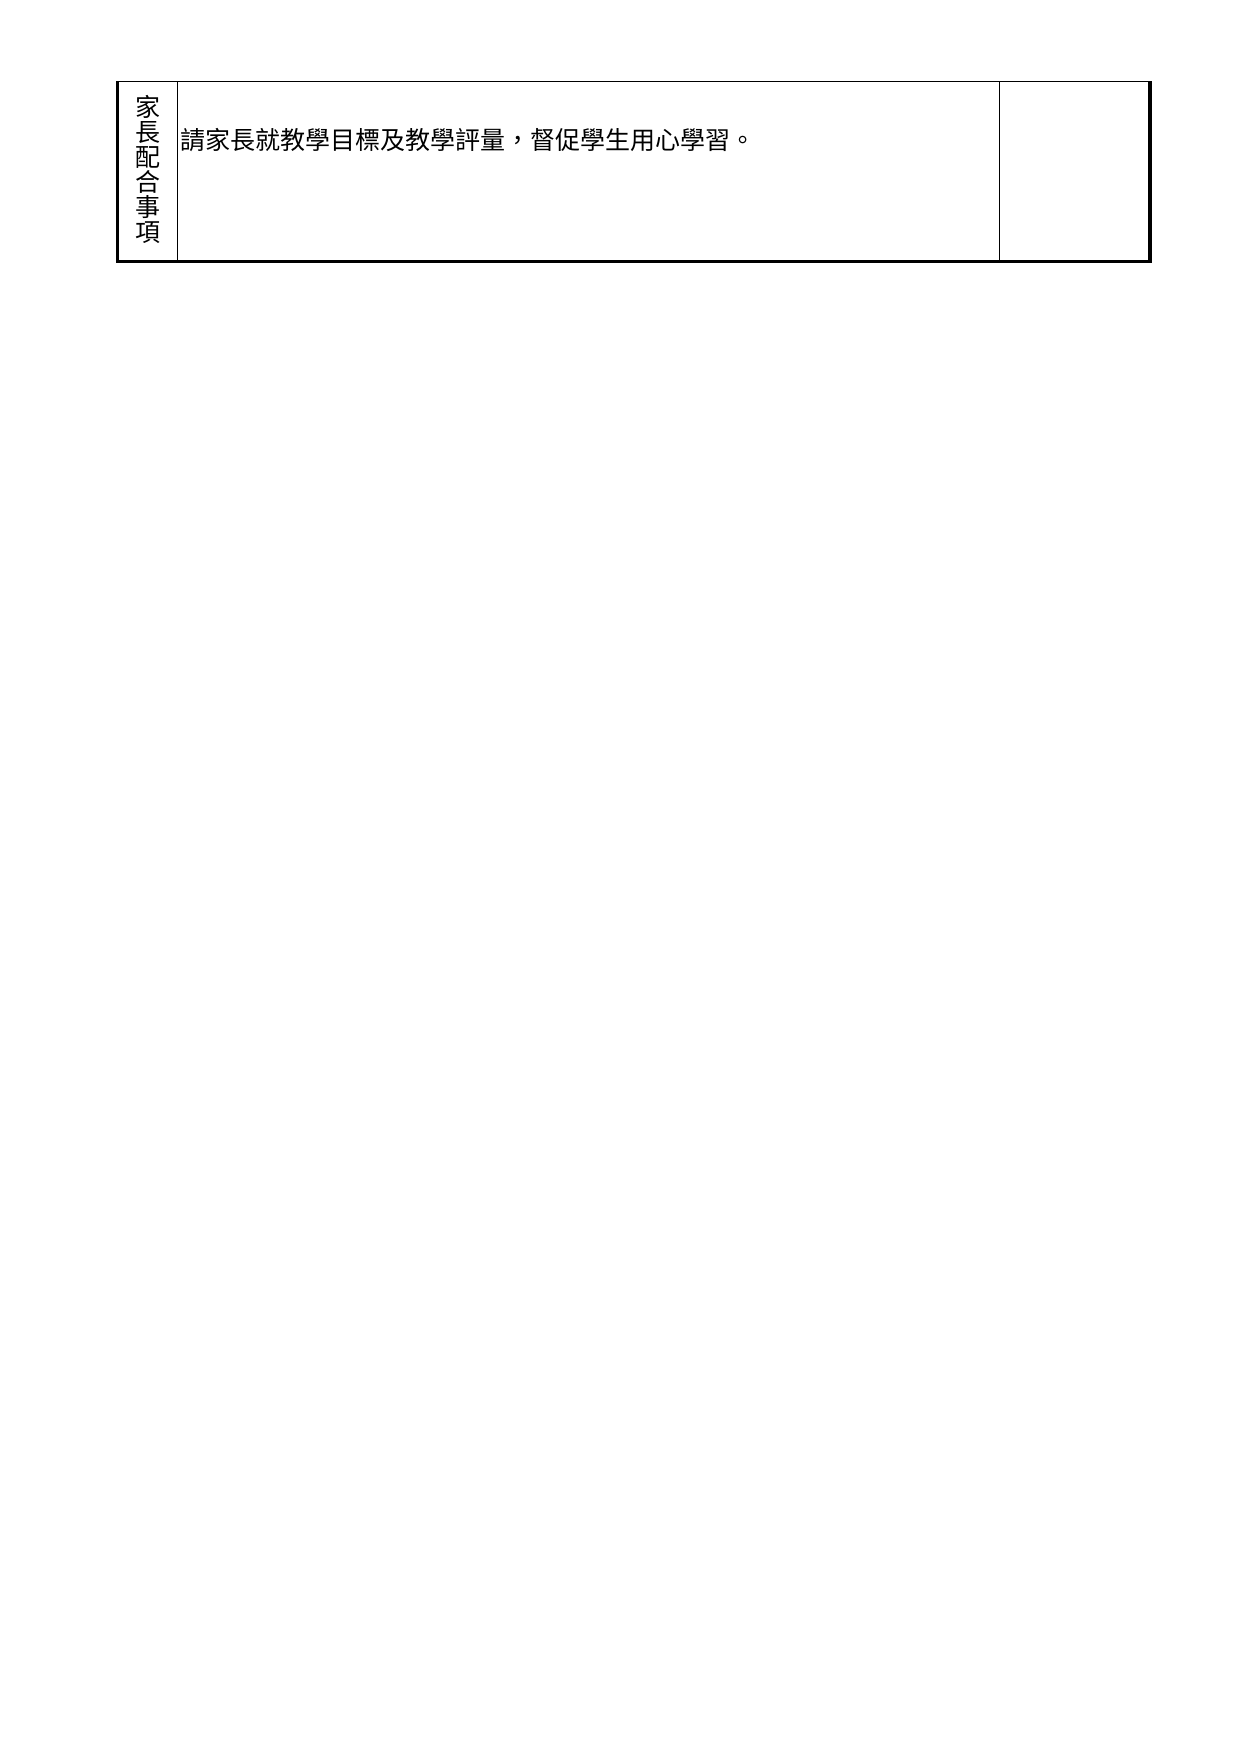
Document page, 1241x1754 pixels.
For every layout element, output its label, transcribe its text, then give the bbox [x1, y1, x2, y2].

table_cell 請家長就教學目標及教學評量，督促學生用心學習。 [178, 82, 999, 260]
table_cell 家長配合事項 [119, 82, 177, 260]
table_cell [1000, 82, 1148, 260]
